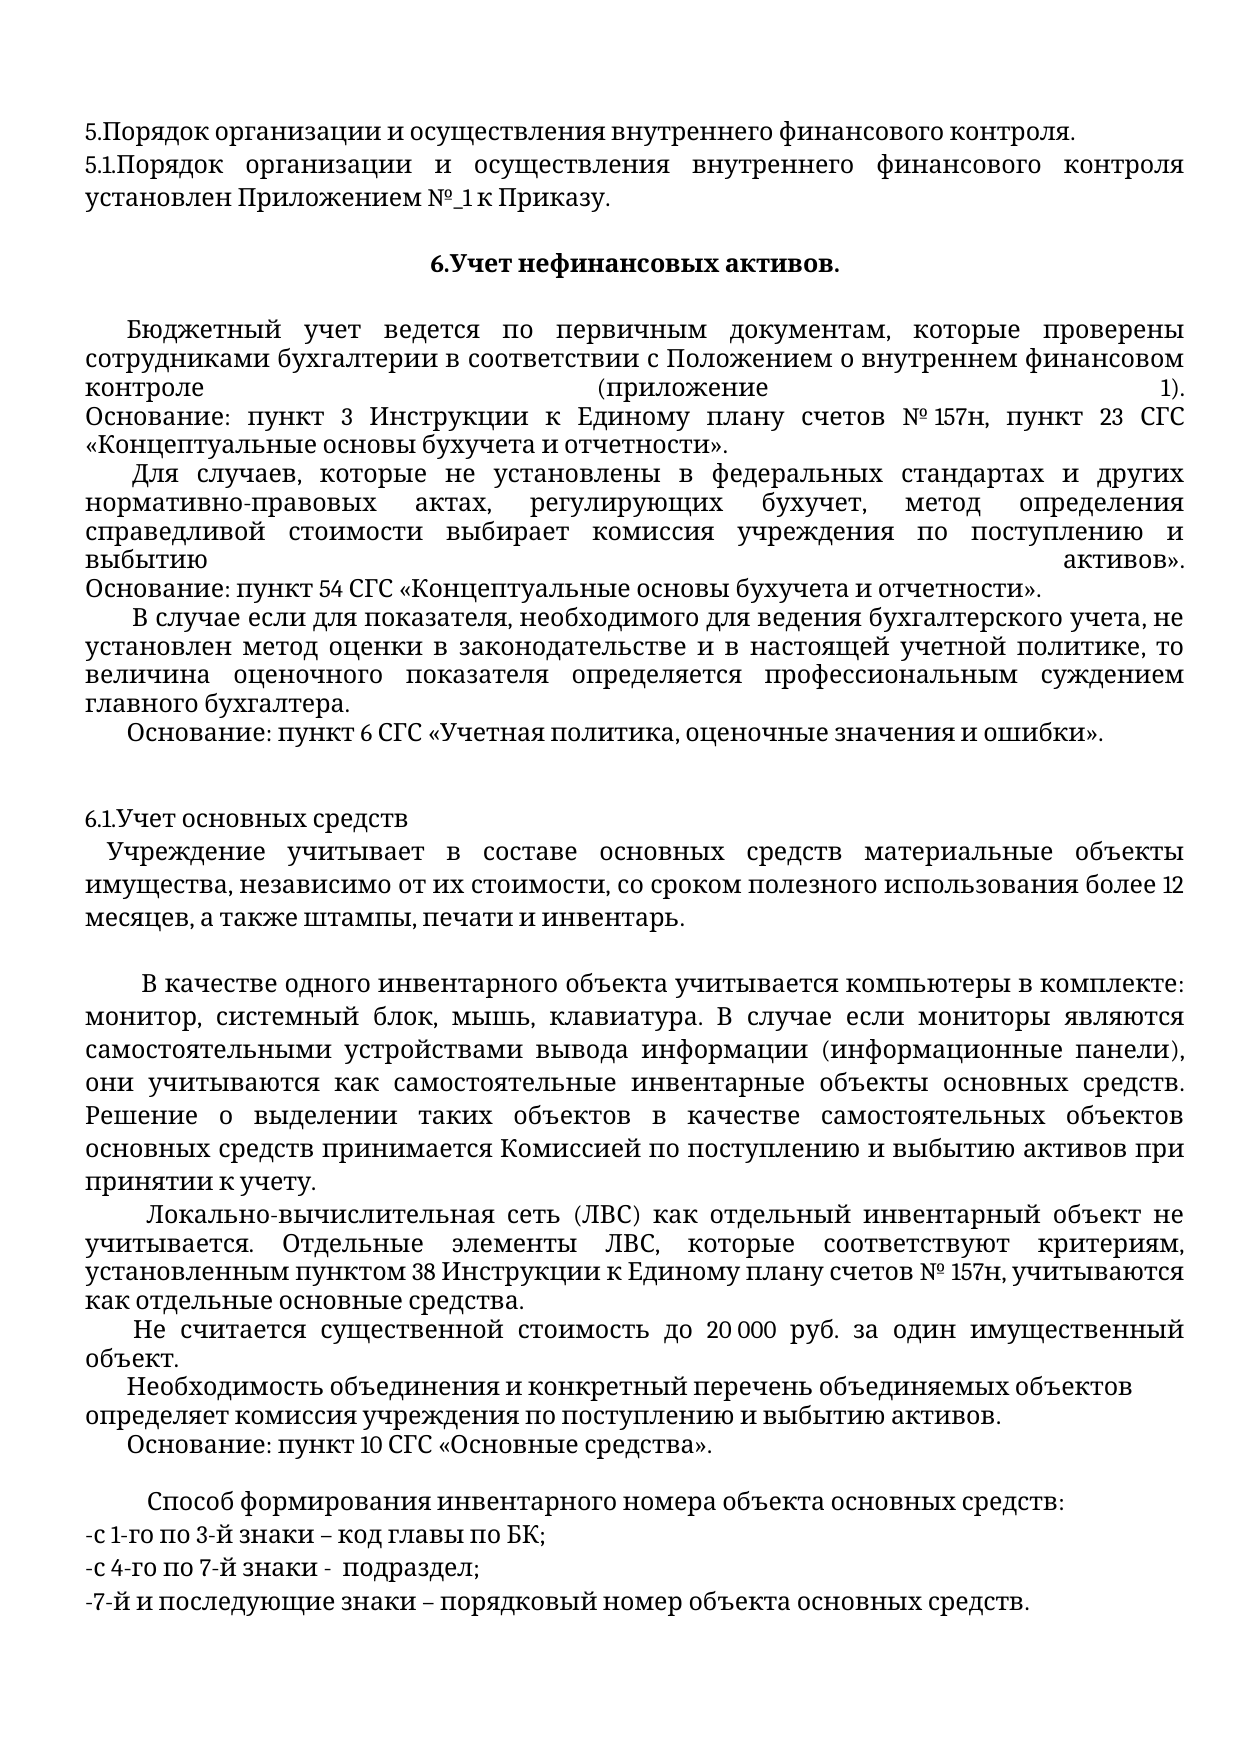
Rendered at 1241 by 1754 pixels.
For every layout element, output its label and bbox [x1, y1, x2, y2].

table_cell [74, 118, 1196, 1620]
